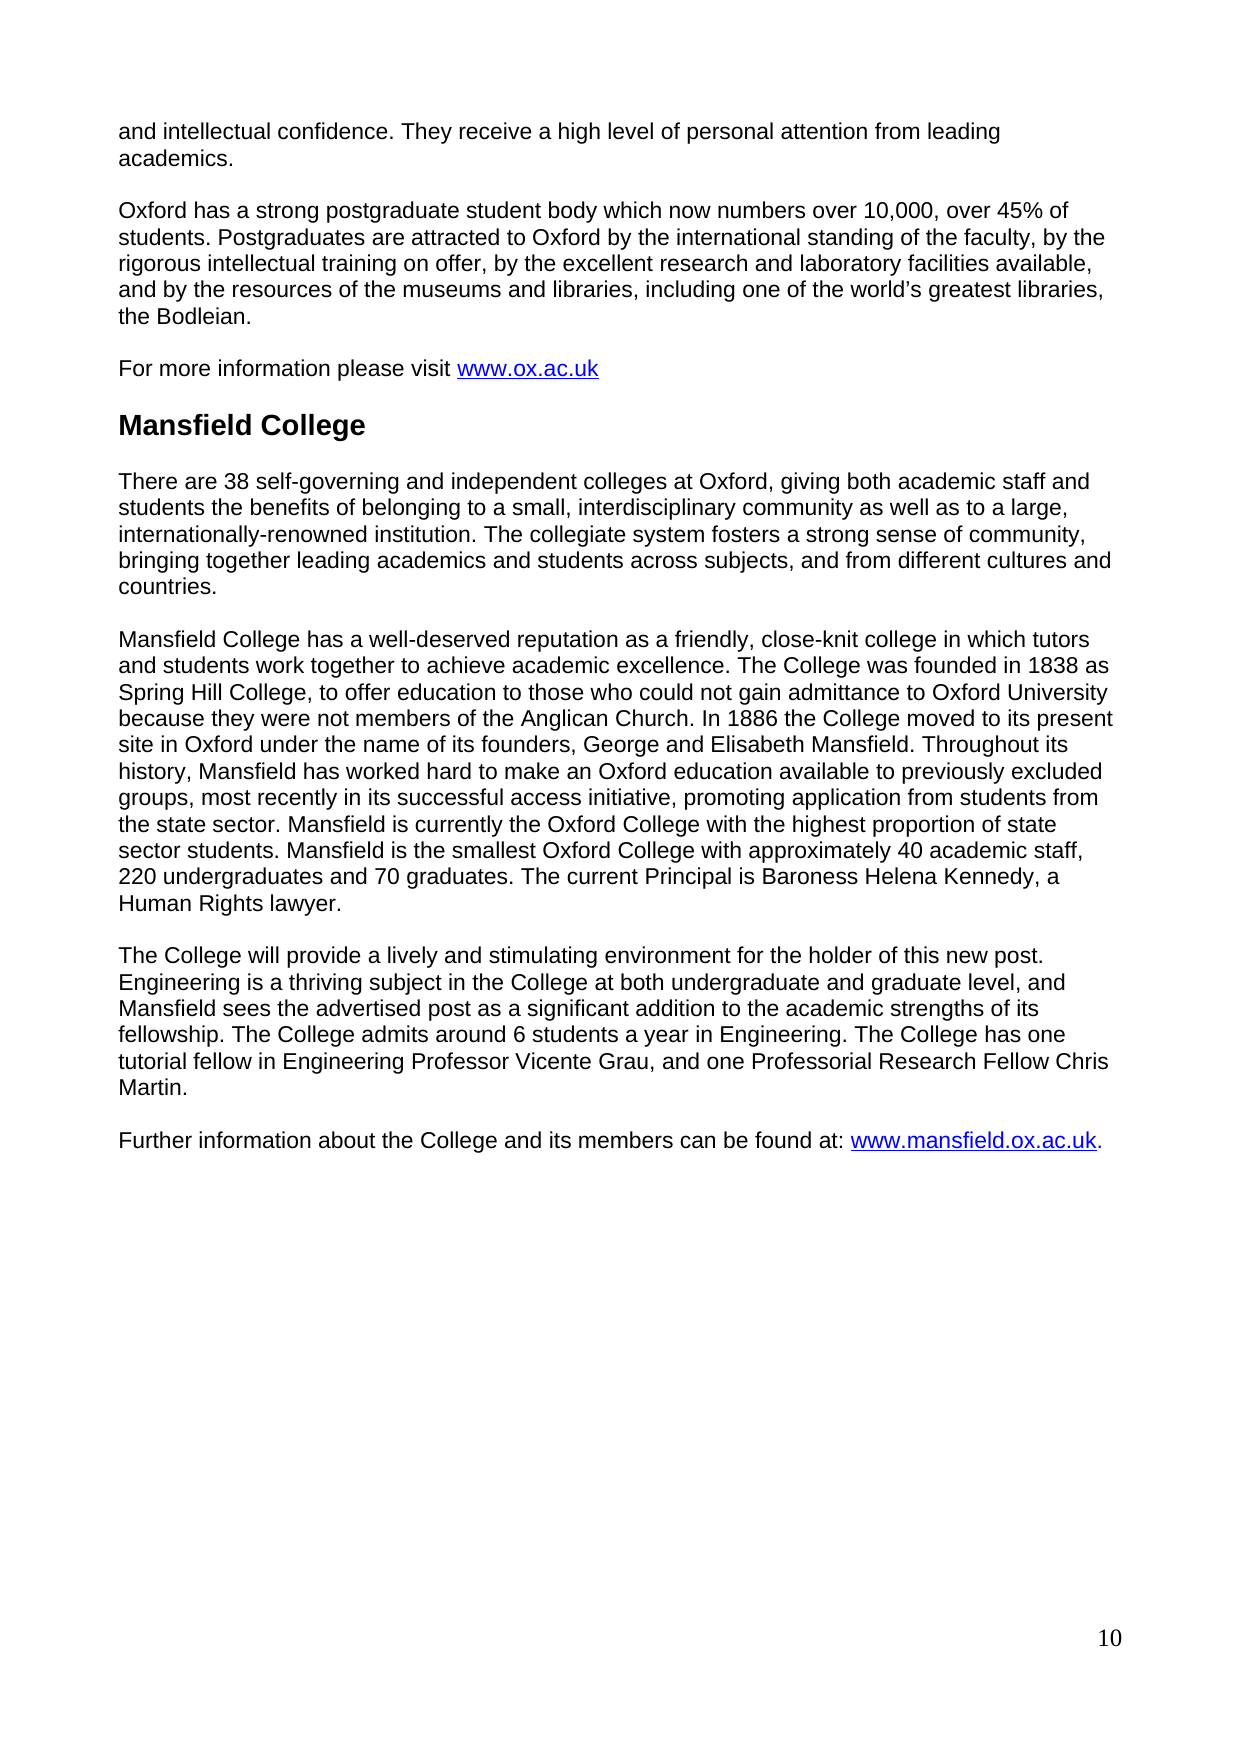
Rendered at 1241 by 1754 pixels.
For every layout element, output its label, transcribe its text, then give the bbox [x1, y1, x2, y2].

text There are 38 self-governing and independent colleges at Oxford, giving both academic staff and students the benefits of belonging to a small, interdisciplinary community as well as to a large, internationally-renowned institution. The collegiate system fosters a strong sense of community, bringing together leading academics and students across subjects, and from different cultures and countries. [118, 468, 1122, 600]
text Mansfield College has a well-deserved reputation as a friendly, close-knit college in which tutors and students work together to achieve academic excellence. The College was founded in 1838 as Spring Hill College, to offer education to those who could not gain admittance to Oxford University because they were not members of the Anglican Church. In 1886 the College moved to its present site in Oxford under the name of its founders, George and Elisabeth Mansfield. Throughout its history, Mansfield has worked hard to make an Oxford education available to previously excluded groups, most recently in its successful access initiative, promoting application from students from the state sector. Mansfield is currently the Oxford College with the highest proportion of state sector students. Mansfield is the smallest Oxford College with approximately 40 academic staff, 220 undergraduates and 70 graduates. The current Principal is Baroness Helena Kennedy, a Human Rights lawyer. [118, 626, 1122, 916]
text Mansfield College [118, 408, 1122, 442]
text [118, 118, 1122, 171]
text The College will provide a lively and stimulating environment for the holder of this new post. Engineering is a thriving subject in the College at both undergraduate and graduate level, and Mansfield sees the advertised post as a significant addition to the academic strengths of its fellowship. The College admits around 6 students a year in Engineering. The College has one tutorial fellow in Engineering Professor Vicente Grau, and one Professorial Research Fellow Chris Martin. [118, 942, 1122, 1100]
text Oxford has a strong postgraduate student body which now numbers over 10,000, over 45% of students. Postgraduates are attracted to Oxford by the international standing of the faculty, by the rigorous intellectual training on offer, by the excellent research and laboratory facilities available, and by the resources of the museums and libraries, including one of the world’s greatest libraries, the Bodleian. [118, 197, 1122, 329]
text Further information about the College and its members can be found at: www.mansfield.ox.ac.uk. [118, 1127, 1122, 1153]
text For more information please visit www.ox.ac.uk [118, 355, 1122, 382]
